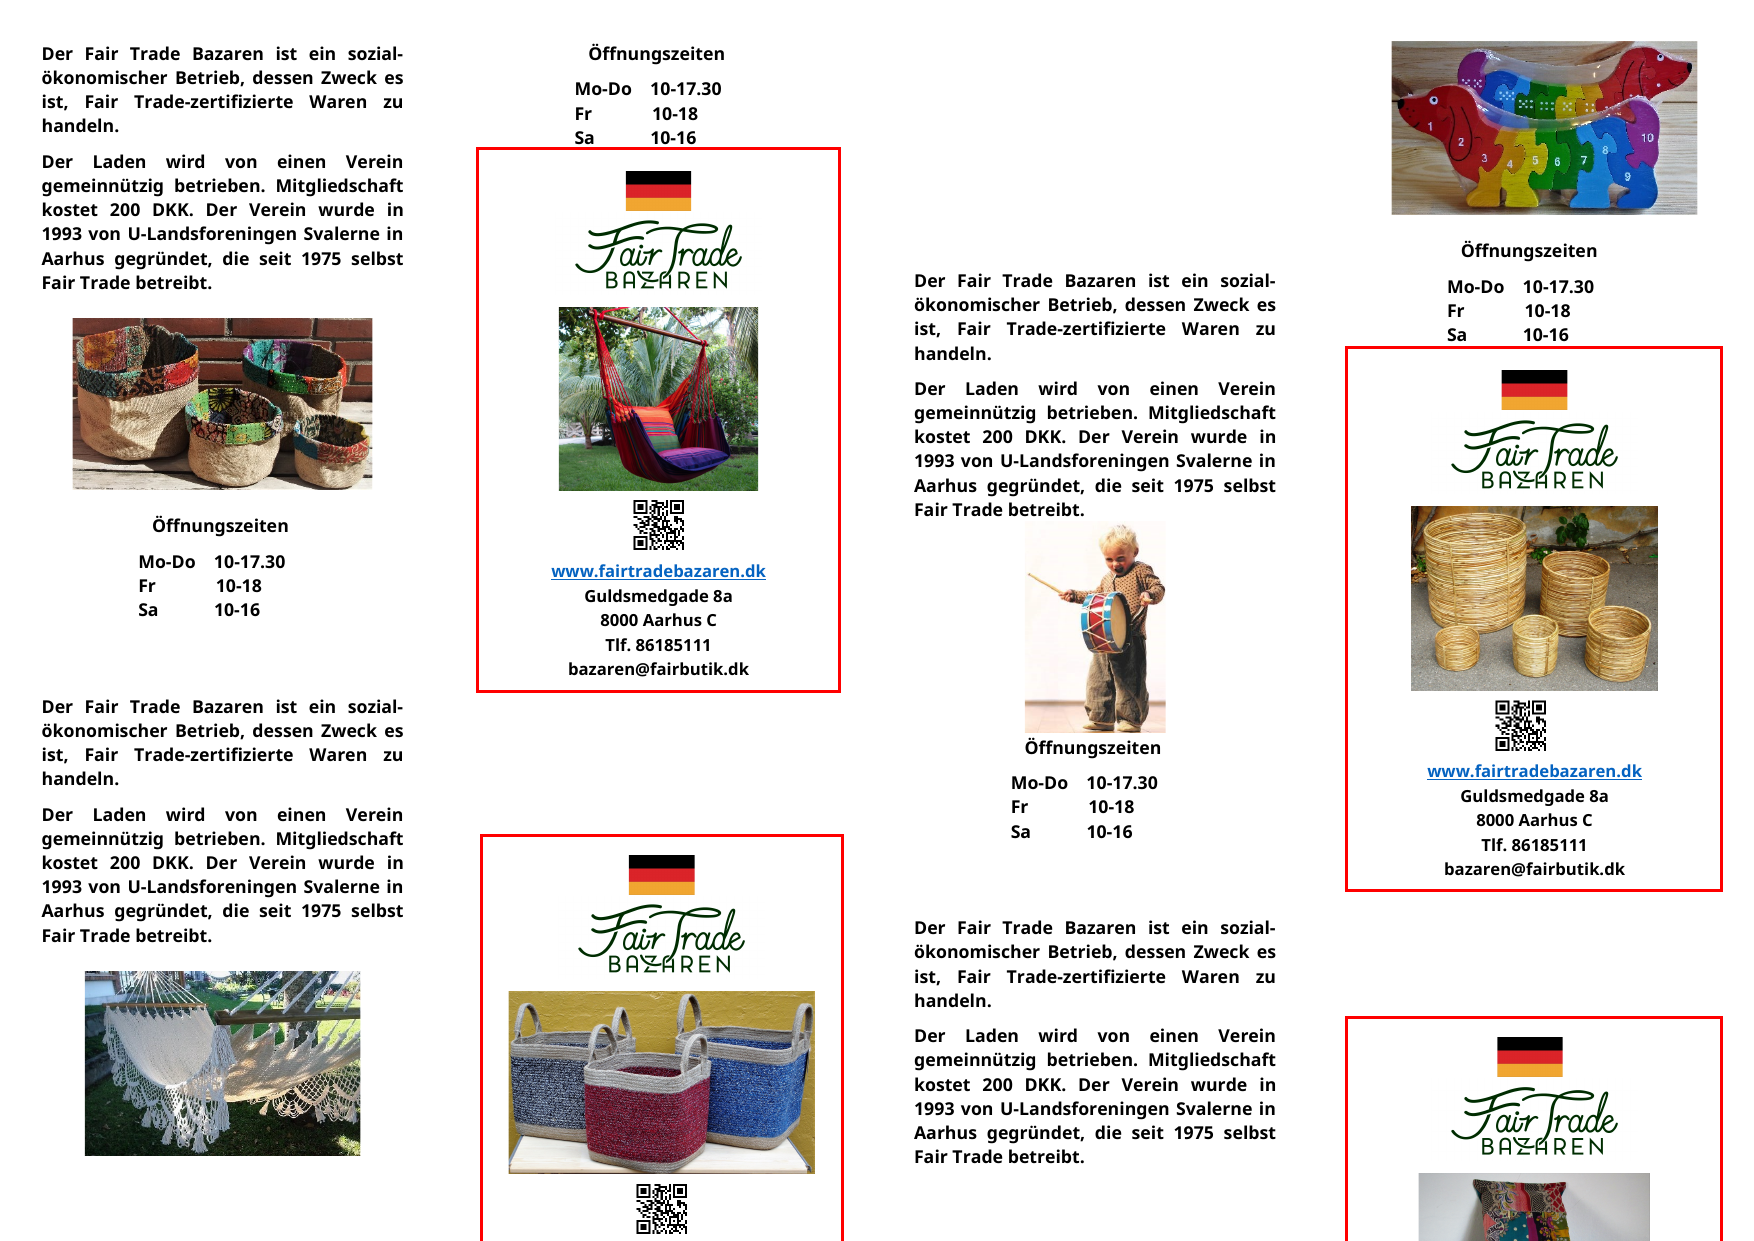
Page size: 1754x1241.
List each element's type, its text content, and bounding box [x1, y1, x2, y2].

picture [555, 212, 762, 295]
text Sa 10-16 [914, 819, 1276, 843]
text Der Laden wird von einen Verein gemeinnützig betrieben. Mitgliedschaft kostet 200 DKK. Der Verein wurde in 1993 von U-Landsforeningen Svalerne in Aarhus gegründet, die seit 1975 selbst Fair Trade betreibt. [41, 149, 404, 294]
picture [558, 896, 765, 979]
text Mo-Do 10-17.30 [1350, 274, 1713, 299]
picture [1501, 370, 1568, 410]
text Der Laden wird von einen Verein gemeinnützig betrieben. Mitgliedschaft kostet 200 DKK. Der Verein wurde in 1993 von U-Landsforeningen Svalerne in Aarhus gegründet, die seit 1975 selbst Fair Trade betreibt. [41, 802, 404, 947]
text Fr 10-18 [41, 573, 404, 597]
picture [628, 1176, 695, 1241]
picture [1431, 412, 1638, 494]
text Fr 10-18 [914, 795, 1276, 819]
picture [558, 307, 759, 491]
text Öffnungszeiten [914, 735, 1276, 759]
text Sa 10-16 [1350, 323, 1713, 346]
text Der Laden wird von einen Verein gemeinnützig betrieben. Mitgliedschaft kostet 200 DKK. Der Verein wurde in 1993 von U-Landsforeningen Svalerne in Aarhus gegründet, die seit 1975 selbst Fair Trade betreibt. [914, 1024, 1276, 1169]
text Öffnungszeiten [478, 41, 840, 66]
picture [84, 971, 361, 1156]
text Der Fair Trade Bazaren ist ein sozial-ökonomischer Betrieb, dessen Zweck es ist, Fair Trade-zertifizierte Waren zu handeln. [914, 916, 1276, 1012]
picture [1513, 1225, 1522, 1234]
text Sa 10-16 [478, 125, 840, 147]
text Öffnungszeiten [1350, 239, 1713, 263]
picture [508, 991, 815, 1174]
text Mo-Do 10-17.30 [41, 549, 404, 573]
picture [1411, 506, 1658, 691]
text Der Laden wird von einen Verein gemeinnützig betrieben. Mitgliedschaft kostet 200 DKK. Der Verein wurde in 1993 von U-Landsforeningen Svalerne in Aarhus gegründet, die seit 1975 selbst Fair Trade betreibt. [914, 376, 1276, 521]
text Der Fair Trade Bazaren ist ein sozial-ökonomischer Betrieb, dessen Zweck es ist, Fair Trade-zertifizierte Waren zu handeln. [41, 694, 404, 791]
picture [1391, 41, 1698, 215]
text Fr 10-18 [478, 101, 840, 125]
picture [72, 318, 373, 490]
picture [1431, 1078, 1638, 1161]
text Der Fair Trade Bazaren ist ein sozial-ökonomischer Betrieb, dessen Zweck es ist, Fair Trade-zertifizierte Waren zu handeln. [914, 268, 1276, 365]
picture [625, 171, 692, 211]
picture [625, 492, 692, 558]
picture [1024, 521, 1166, 733]
picture [1418, 1173, 1650, 1241]
text Fr 10-18 [1350, 299, 1713, 323]
text Sa 10-16 [41, 597, 404, 622]
text Der Fair Trade Bazaren ist ein sozial-ökonomischer Betrieb, dessen Zweck es ist, Fair Trade-zertifizierte Waren zu handeln. [41, 41, 404, 138]
picture [628, 855, 695, 895]
text Öffnungszeiten [41, 514, 404, 538]
picture [1497, 1037, 1563, 1077]
picture [1487, 692, 1554, 759]
text Mo-Do 10-17.30 [914, 771, 1276, 795]
text Mo-Do 10-17.30 [478, 77, 840, 101]
